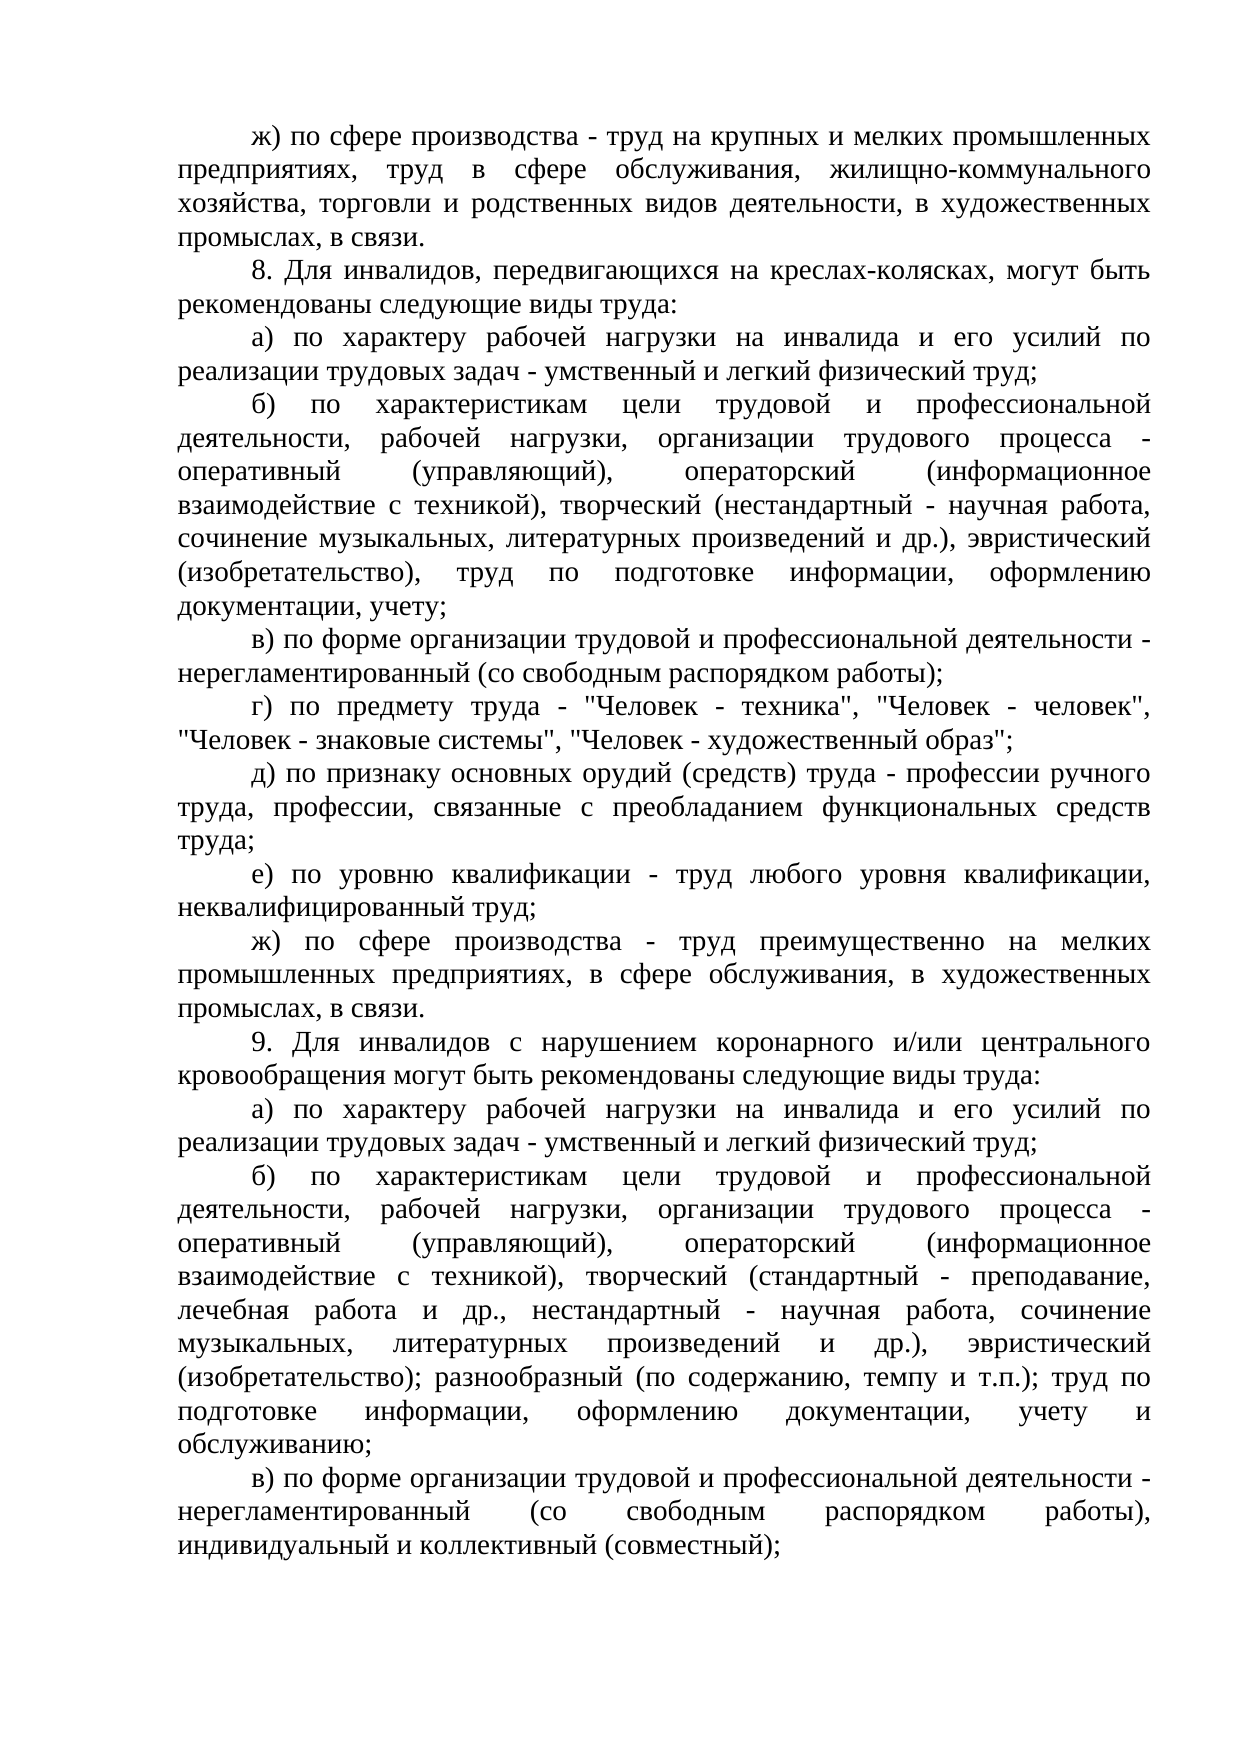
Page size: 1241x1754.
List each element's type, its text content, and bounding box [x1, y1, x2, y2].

text ж) по сфере производства - труд преимущественно на мелких промышленных предприятиях, в сфере обслуживания, в художественных промыслах, в связи. [177, 923, 1152, 1024]
text е) по уровню квалификации - труд любого уровня квалификации, неквалифицированный труд; [177, 856, 1152, 923]
text в) по форме организации трудовой и профессиональной деятельности - нерегламентированный (со свободным распорядком работы), индивидуальный и коллективный (совместный); [177, 1460, 1152, 1560]
text в) по форме организации трудовой и профессиональной деятельности - нерегламентированный (со свободным распорядком работы); [177, 621, 1152, 688]
text а) по характеру рабочей нагрузки на инвалида и его усилий по реализации трудовых задач - умственный и легкий физический труд; [177, 319, 1152, 386]
text б) по характеристикам цели трудовой и профессиональной деятельности, рабочей нагрузки, организации трудового процесса - оперативный (управляющий), операторский (информационное взаимодействие с техникой), творческий (стандартный - преподавание, лечебная работа и др., нестандартный - научная работа, сочинение музыкальных, литературных произведений и др.), эвристический (изобретательство); разнообразный (по содержанию, темпу и т.п.); труд по подготовке информации, оформлению документации, учету и обслуживанию; [177, 1158, 1152, 1460]
text д) по признаку основных орудий (средств) труда - профессии ручного труда, профессии, связанные с преобладанием функциональных средств труда; [177, 755, 1152, 856]
text а) по характеру рабочей нагрузки на инвалида и его усилий по реализации трудовых задач - умственный и легкий физический труд; [177, 1091, 1152, 1158]
text ж) по сфере производства - труд на крупных и мелких промышленных предприятиях, труд в сфере обслуживания, жилищно-коммунального хозяйства, торговли и родственных видов деятельности, в художественных промыслах, в связи. [177, 118, 1152, 252]
text 8. Для инвалидов, передвигающихся на креслах-колясках, могут быть рекомендованы следующие виды труда: [177, 252, 1152, 319]
text 9. Для инвалидов с нарушением коронарного и/или центрального кровообращения могут быть рекомендованы следующие виды труда: [177, 1024, 1152, 1091]
text б) по характеристикам цели трудовой и профессиональной деятельности, рабочей нагрузки, организации трудового процесса - оперативный (управляющий), операторский (информационное взаимодействие с техникой), творческий (нестандартный - научная работа, сочинение музыкальных, литературных произведений и др.), эвристический (изобретательство), труд по подготовке информации, оформлению документации, учету; [177, 386, 1152, 621]
text г) по предмету труда - "Человек - техника", "Человек - человек", "Человек - знаковые системы", "Человек - художественный образ"; [177, 688, 1152, 755]
